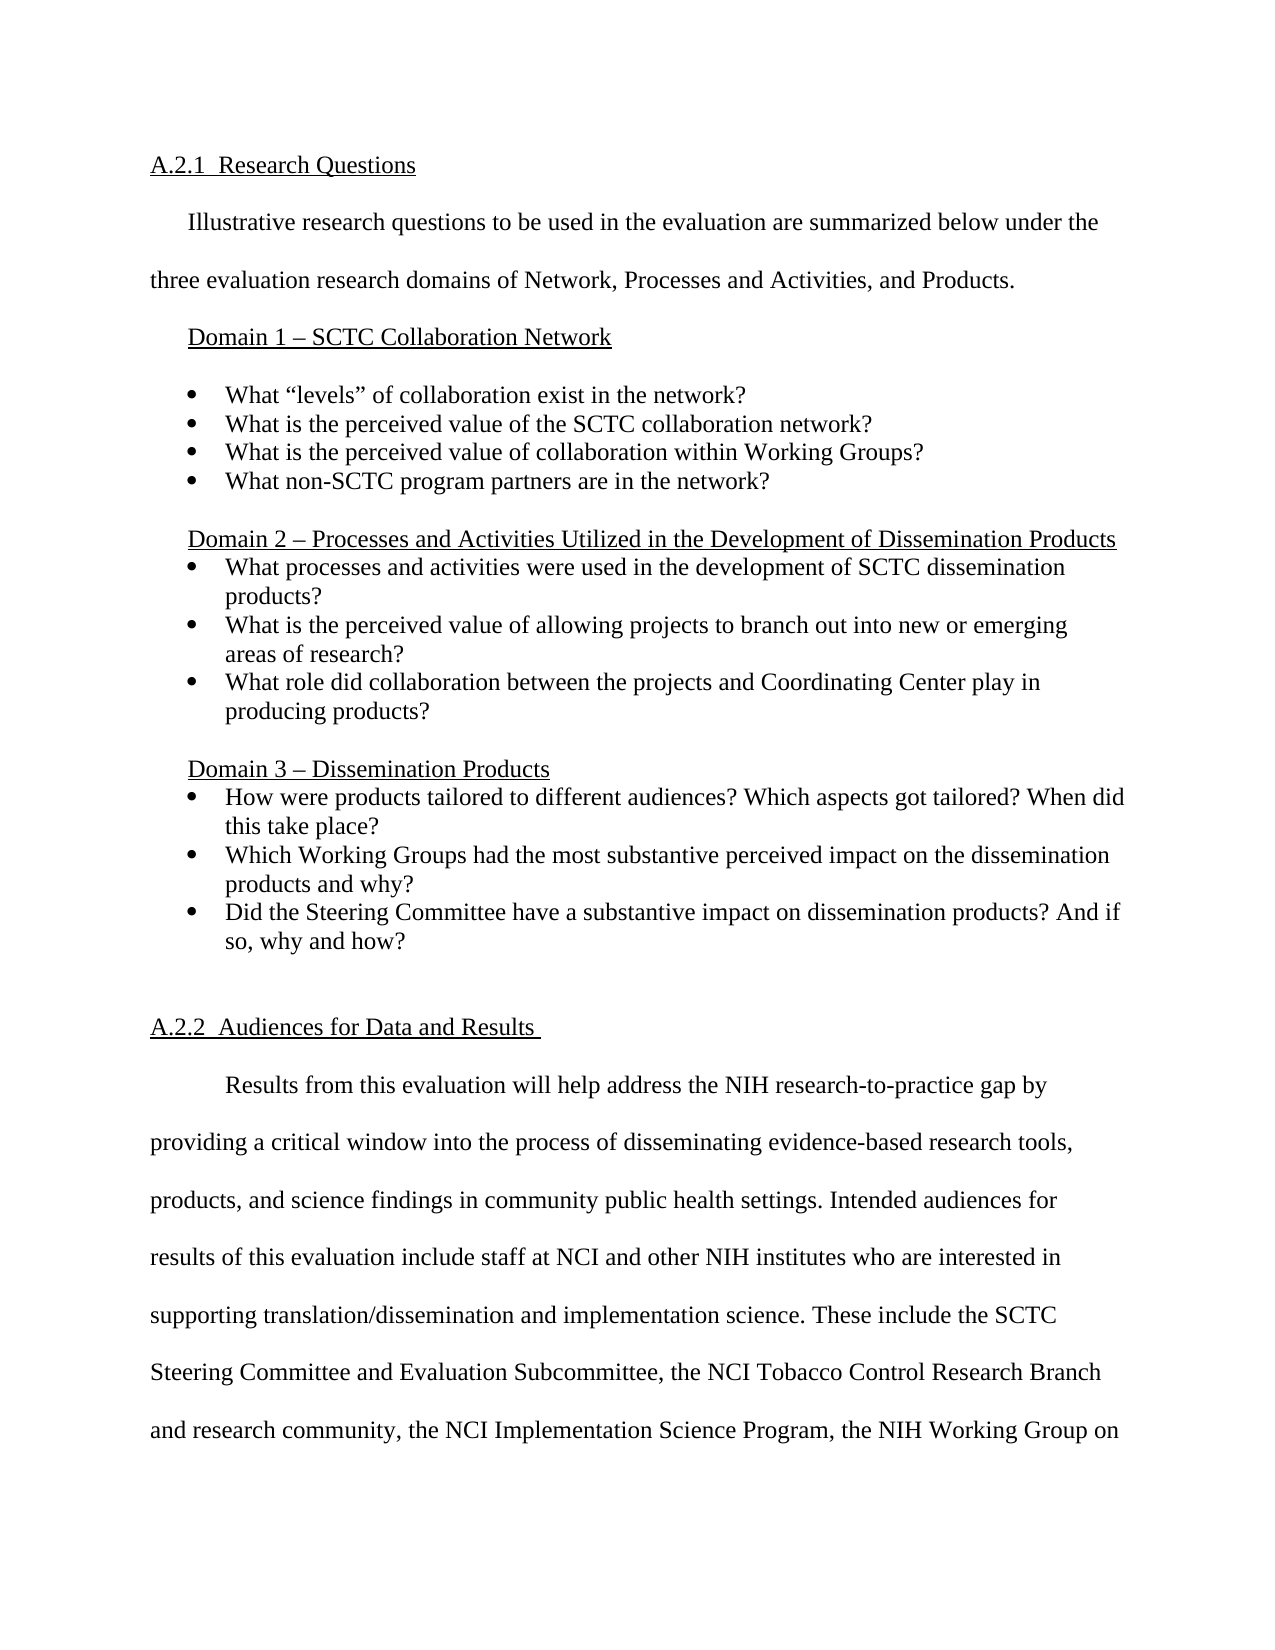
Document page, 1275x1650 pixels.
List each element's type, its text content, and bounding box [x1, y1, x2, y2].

list What is the perceived value of the SCTC collaboration network? [187, 409, 1125, 437]
text Domain 1 – SCTC Collaboration Network [150, 322, 1125, 351]
text Domain 3 – Dissemination Products [150, 754, 1125, 782]
list What is the perceived value of allowing projects to branch out into new or emerging areas of research? [187, 610, 1125, 667]
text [150, 1070, 1125, 1444]
list What role did collaboration between the projects and Coordinating Center play in producing products? [187, 667, 1125, 725]
list What “levels” of collaboration exist in the network? [187, 380, 1125, 409]
list Did the Steering Committee have a substantive impact on dissemination products? And if so, why and how? [187, 897, 1125, 955]
list What non-SCTC program partners are in the network? [187, 466, 1125, 495]
list What is the perceived value of collaboration within Working Groups? [187, 437, 1125, 466]
subtitle A.2.1 Research Questions [150, 150, 1125, 179]
subtitle A.2.2 Audiences for Data and Results [150, 1012, 1125, 1041]
list Which Working Groups had the most substantive perceived impact on the dissemination products and why? [187, 840, 1125, 897]
subtitle Illustrative research questions to be used in the evaluation are summarized below under the three evaluation research domains of Network, Processes and Activities, and Products. [150, 207, 1125, 294]
list What processes and activities were used in the development of SCTC dissemination products? [187, 552, 1125, 610]
list How were products tailored to different audiences? Which aspects got tailored? When did this take place? [187, 782, 1125, 840]
text Domain 2 – Processes and Activities Utilized in the Development of Dissemination Products [150, 524, 1125, 552]
